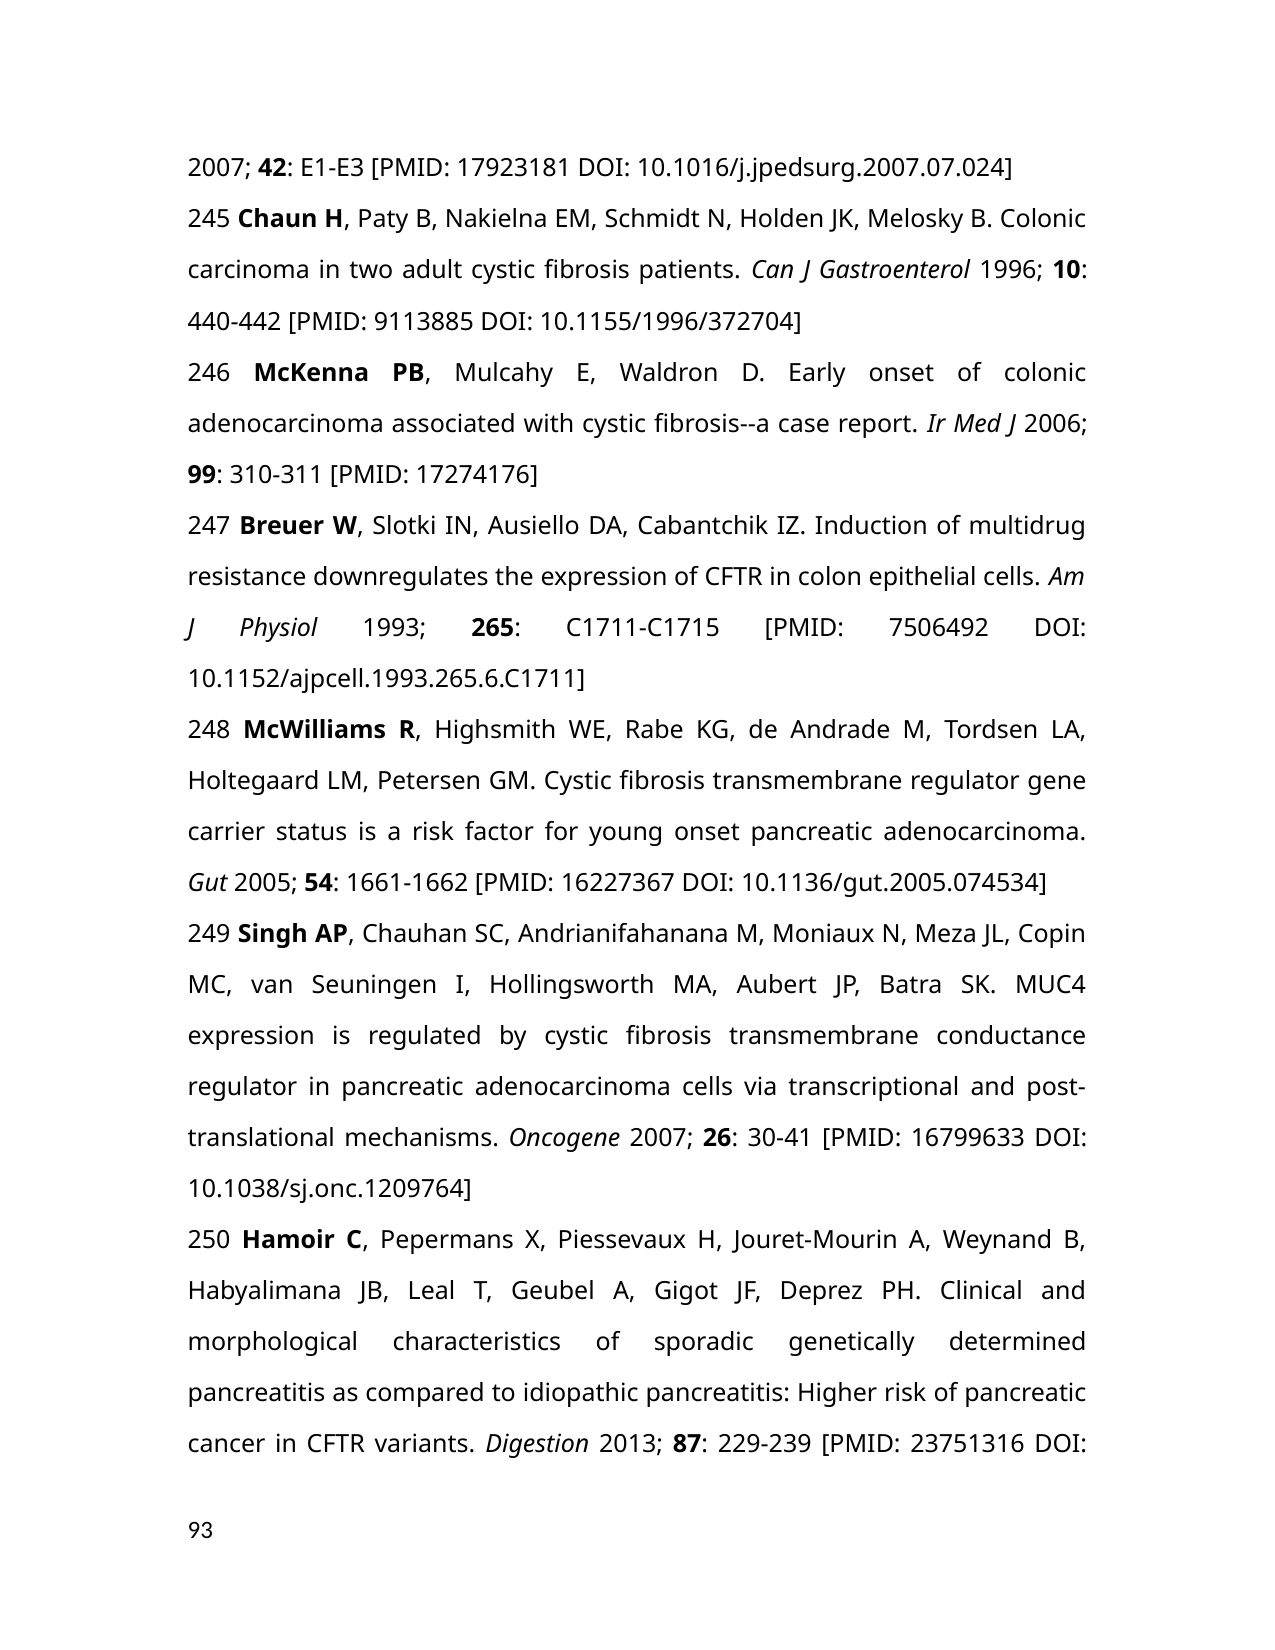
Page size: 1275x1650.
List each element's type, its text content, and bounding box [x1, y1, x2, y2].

text 246 McKenna PB, Mulcahy E, Waldron D. Early onset of colonic adenocarcinoma associated with cystic fibrosis--a case report. Ir Med J 2006; 99: 310-311 [PMID: 17274176] [187, 354, 1087, 490]
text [187, 150, 1087, 184]
text 245 Chaun H, Paty B, Nakielna EM, Schmidt N, Holden JK, Melosky B. Colonic carcinoma in two adult cystic fibrosis patients. Can J Gastroenterol 1996; 10: 440-442 [PMID: 9113885 DOI: 10.1155/1996/372704] [187, 201, 1087, 337]
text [187, 1222, 1087, 1460]
text 247 Breuer W, Slotki IN, Ausiello DA, Cabantchik IZ. Induction of multidrug resistance downregulates the expression of CFTR in colon epithelial cells. Am J Physiol 1993; 265: C1711-C1715 [PMID: 7506492 DOI: 10.1152/ajpcell.1993.265.6.C1711] [187, 507, 1087, 694]
text 249 Singh AP, Chauhan SC, Andrianifahanana M, Moniaux N, Meza JL, Copin MC, van Seuningen I, Hollingsworth MA, Aubert JP, Batra SK. MUC4 expression is regulated by cystic fibrosis transmembrane conductance regulator in pancreatic adenocarcinoma cells via transcriptional and post-translational mechanisms. Oncogene 2007; 26: 30-41 [PMID: 16799633 DOI: 10.1038/sj.onc.1209764] [187, 916, 1087, 1205]
text 248 McWilliams R, Highsmith WE, Rabe KG, de Andrade M, Tordsen LA, Holtegaard LM, Petersen GM. Cystic fibrosis transmembrane regulator gene carrier status is a risk factor for young onset pancreatic adenocarcinoma. Gut 2005; 54: 1661-1662 [PMID: 16227367 DOI: 10.1136/gut.2005.074534] [187, 711, 1087, 899]
